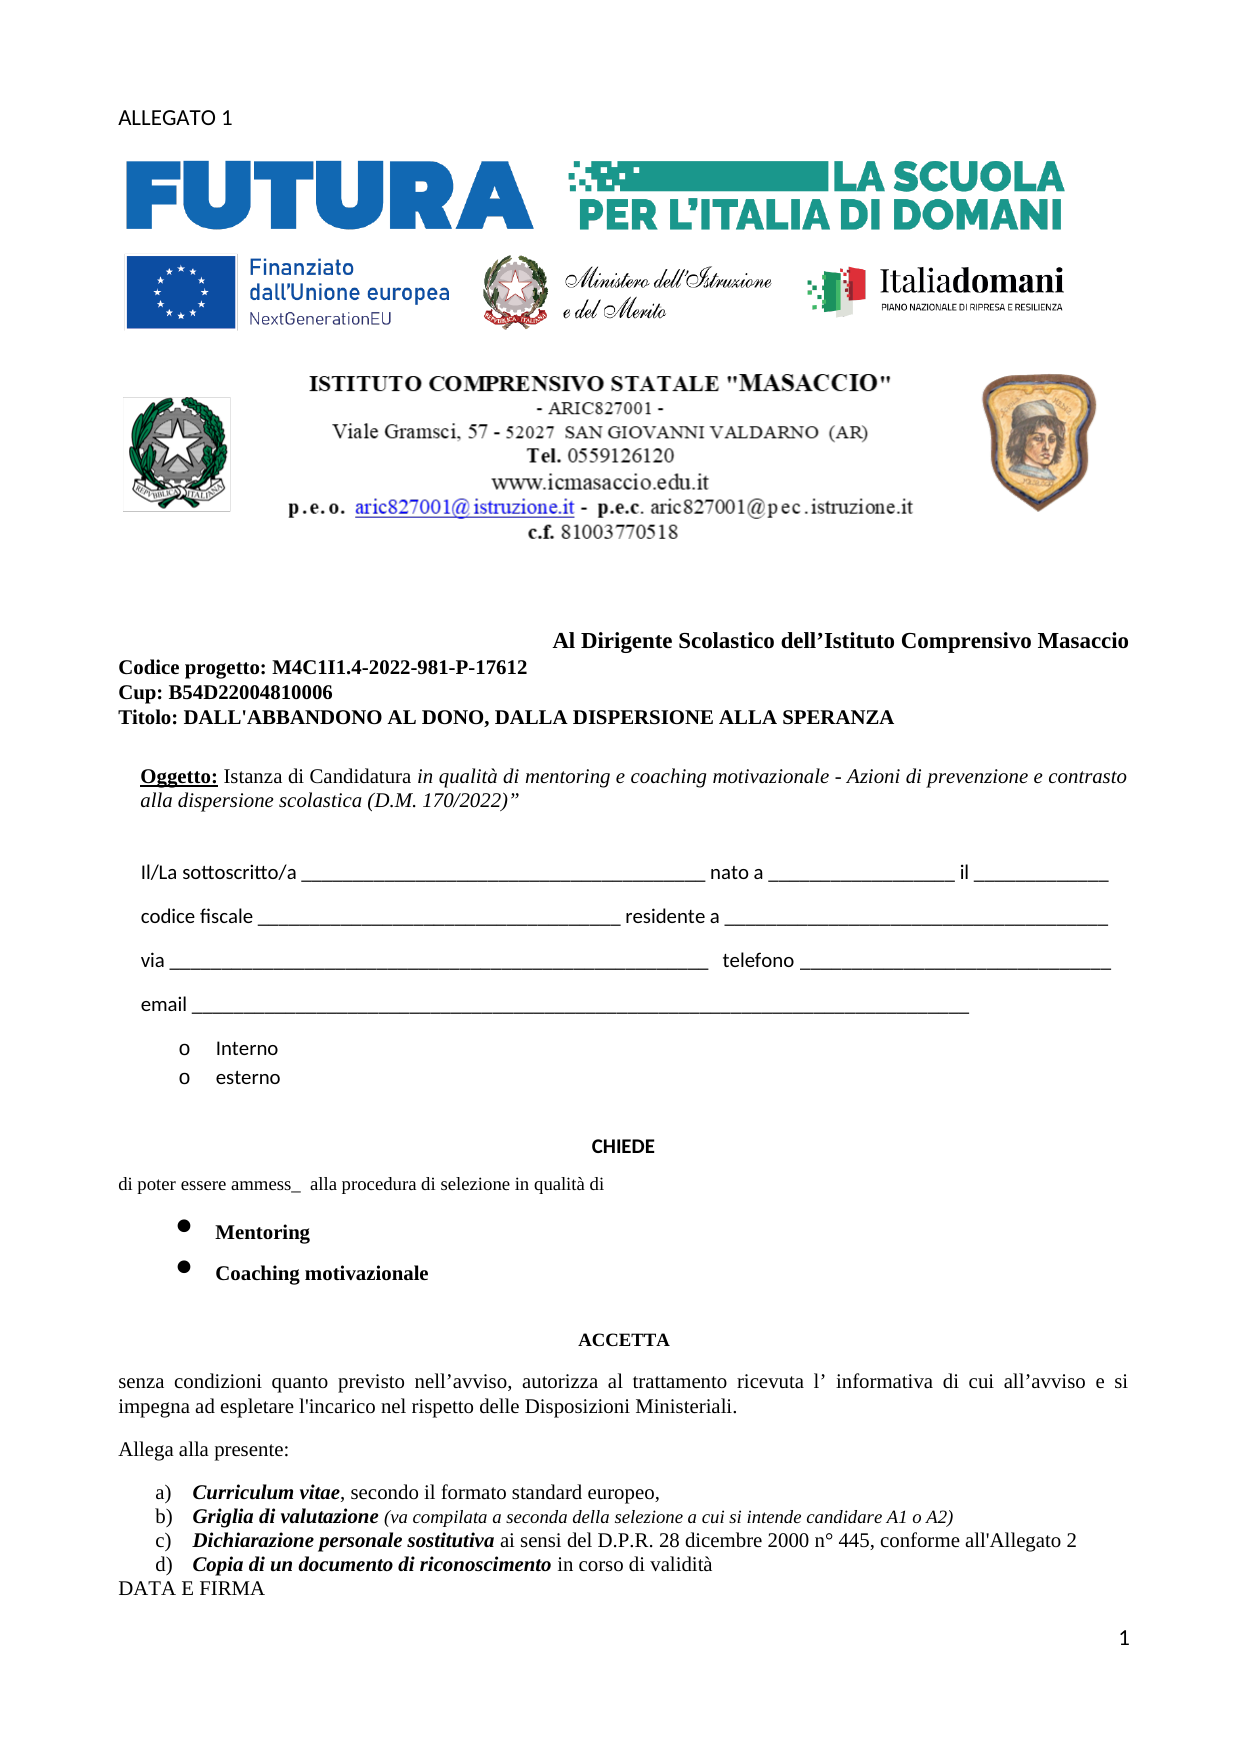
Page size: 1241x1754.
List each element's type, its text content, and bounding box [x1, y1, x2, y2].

text Titolo: DALL'ABBANDONO AL DONO, DALLA DISPERSIONE ALLA SPERANZA [118, 705, 1129, 729]
text codice fiscale ___________________________________ residente a _____________________________________ [141, 903, 1129, 929]
text di poter essere ammess_ alla procedura di selezione in qualità di [118, 1173, 1129, 1195]
picture [118, 151, 1071, 340]
list Dichiarazione personale sostitutiva ai sensi del D.P.R. 28 dicembre 2000 n° 445, conforme all'Allegato 2 [155, 1528, 1129, 1552]
picture [102, 359, 1130, 596]
text Al Dirigente Scolastico dell’Istituto Comprensivo Masaccio [118, 627, 1129, 653]
text DATA E FIRMA [118, 1576, 1127, 1600]
text senza condizioni quanto previsto nell’avviso, autorizza al trattamento ricevuta l’ informativa di cui all’avviso e si impegna ad espletare l'incarico nel rispetto delle Disposizioni Ministeriali. [118, 1368, 1129, 1418]
list Coaching motivazionale [178, 1255, 1129, 1289]
text ALLEGATO 1 [118, 103, 1127, 131]
list Curriculum vitae, secondo il formato standard europeo, [155, 1480, 1129, 1504]
list Mentoring [178, 1213, 1129, 1247]
text CHIEDE [118, 1133, 1128, 1159]
text Il/La sottoscritto/a _______________________________________ nato a __________________ il _____________ [141, 859, 1129, 885]
list Copia di un documento di riconoscimento in corso di validità [155, 1552, 1129, 1576]
text ACCETTA [118, 1329, 1129, 1350]
text Oggetto: Istanza di Candidatura in qualità di mentoring e coaching motivazionale - Azioni di prevenzione e contrasto alla dispersione scolastica (D.M. 170/2022)” [140, 764, 1129, 812]
list Griglia di valutazione (va compilata a seconda della selezione a cui si intende candidare A1 o A2) [155, 1504, 1129, 1528]
text Cup: B54D22004810006 [118, 680, 1129, 704]
text via ____________________________________________________ telefono ______________________________ [141, 947, 1129, 973]
text Allega alla presente: [118, 1437, 1129, 1461]
text Codice progetto: M4C1I1.4-2022-981-P-17612 [118, 654, 1129, 679]
list Interno [178, 1036, 1129, 1062]
text email ___________________________________________________________________________ [141, 992, 1129, 1017]
list esterno [178, 1064, 1129, 1091]
